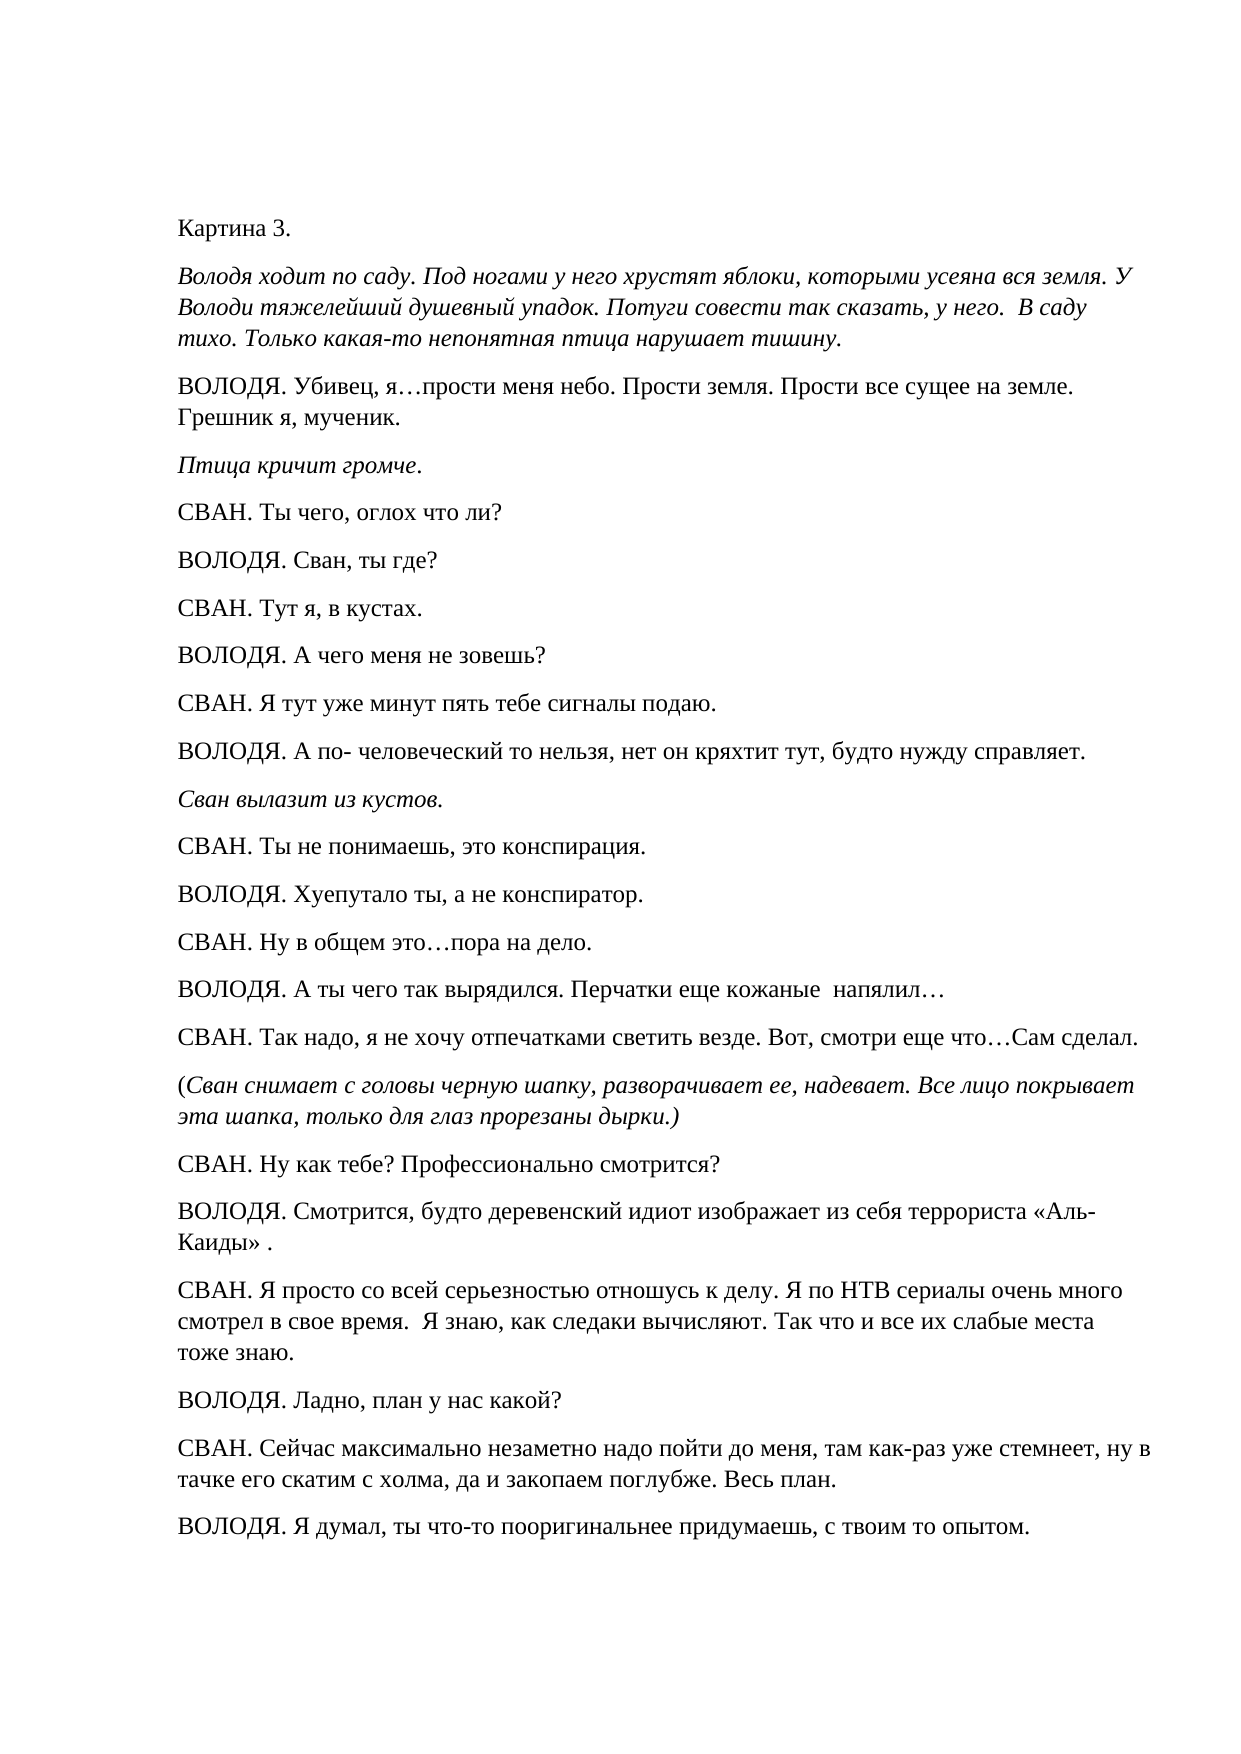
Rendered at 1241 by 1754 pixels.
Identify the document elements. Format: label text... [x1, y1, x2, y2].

text ВОЛОДЯ. Я думал, ты что-то пооригинальнее придумаешь, с твоим то опытом. [177, 1511, 1152, 1540]
text СВАН. Ты не понимаешь, это конспирация. [177, 831, 1152, 860]
text СВАН. Сейчас максимально незаметно надо пойти до меня, там как-раз уже стемнеет, ну в тачке его скатим с холма, да и закопаем поглубже. Весь план. [177, 1433, 1152, 1492]
text СВАН. Ну в общем это…пора на дело. [177, 927, 1152, 956]
text СВАН. Ну как тебе? Профессионально смотрится? [177, 1149, 1152, 1177]
text СВАН. Я тут уже минут пять тебе сигналы подаю. [177, 688, 1152, 717]
text (Сван снимает с головы черную шапку, разворачивает ее, надевает. Все лицо покрывает эта шапка, только для глаз прорезаны дырки.) [177, 1070, 1152, 1130]
text ВОЛОДЯ. Смотрится, будто деревенский идиот изображает из себя террориста «Аль-Каиды» . [177, 1196, 1152, 1256]
text СВАН. Я просто со всей серьезностью отношусь к делу. Я по НТВ сериалы очень много смотрел в свое время. Я знаю, как следаки вычисляют. Так что и все их слабые места тоже знаю. [177, 1275, 1152, 1366]
text ВОЛОДЯ. Убивец, я…прости меня небо. Прости земля. Прости все сущее на земле. Грешник я, мученик. [177, 371, 1152, 431]
text СВАН. Так надо, я не хочу отпечатками светить везде. Вот, смотри еще что…Сам сделал. [177, 1022, 1152, 1051]
text Картина 3. [177, 213, 1152, 242]
text СВАН. Ты чего, оглох что ли? [177, 497, 1152, 526]
text ВОЛОДЯ. Ладно, план у нас какой? [177, 1385, 1152, 1414]
text Сван вылазит из кустов. [177, 784, 1152, 812]
text ВОЛОДЯ. Хуепутало ты, а не конспиратор. [177, 879, 1152, 908]
text ВОЛОДЯ. Сван, ты где? [177, 545, 1152, 574]
text Птица кричит громче. [177, 450, 1152, 478]
text Володя ходит по саду. Под ногами у него хрустят яблоки, которыми усеяна вся земля. У Володи тяжелейший душевный упадок. Потуги совести так сказать, у него. В саду тихо. Только какая-то непонятная птица нарушает тишину. [177, 261, 1152, 352]
text ВОЛОДЯ. А ты чего так вырядился. Перчатки еще кожаные напялил… [177, 974, 1152, 1003]
text ВОЛОДЯ. А по- человеческий то нельзя, нет он кряхтит тут, будто нужду справляет. [177, 736, 1152, 765]
text СВАН. Тут я, в кустах. [177, 593, 1152, 622]
text ВОЛОДЯ. А чего меня не зовешь? [177, 641, 1152, 669]
